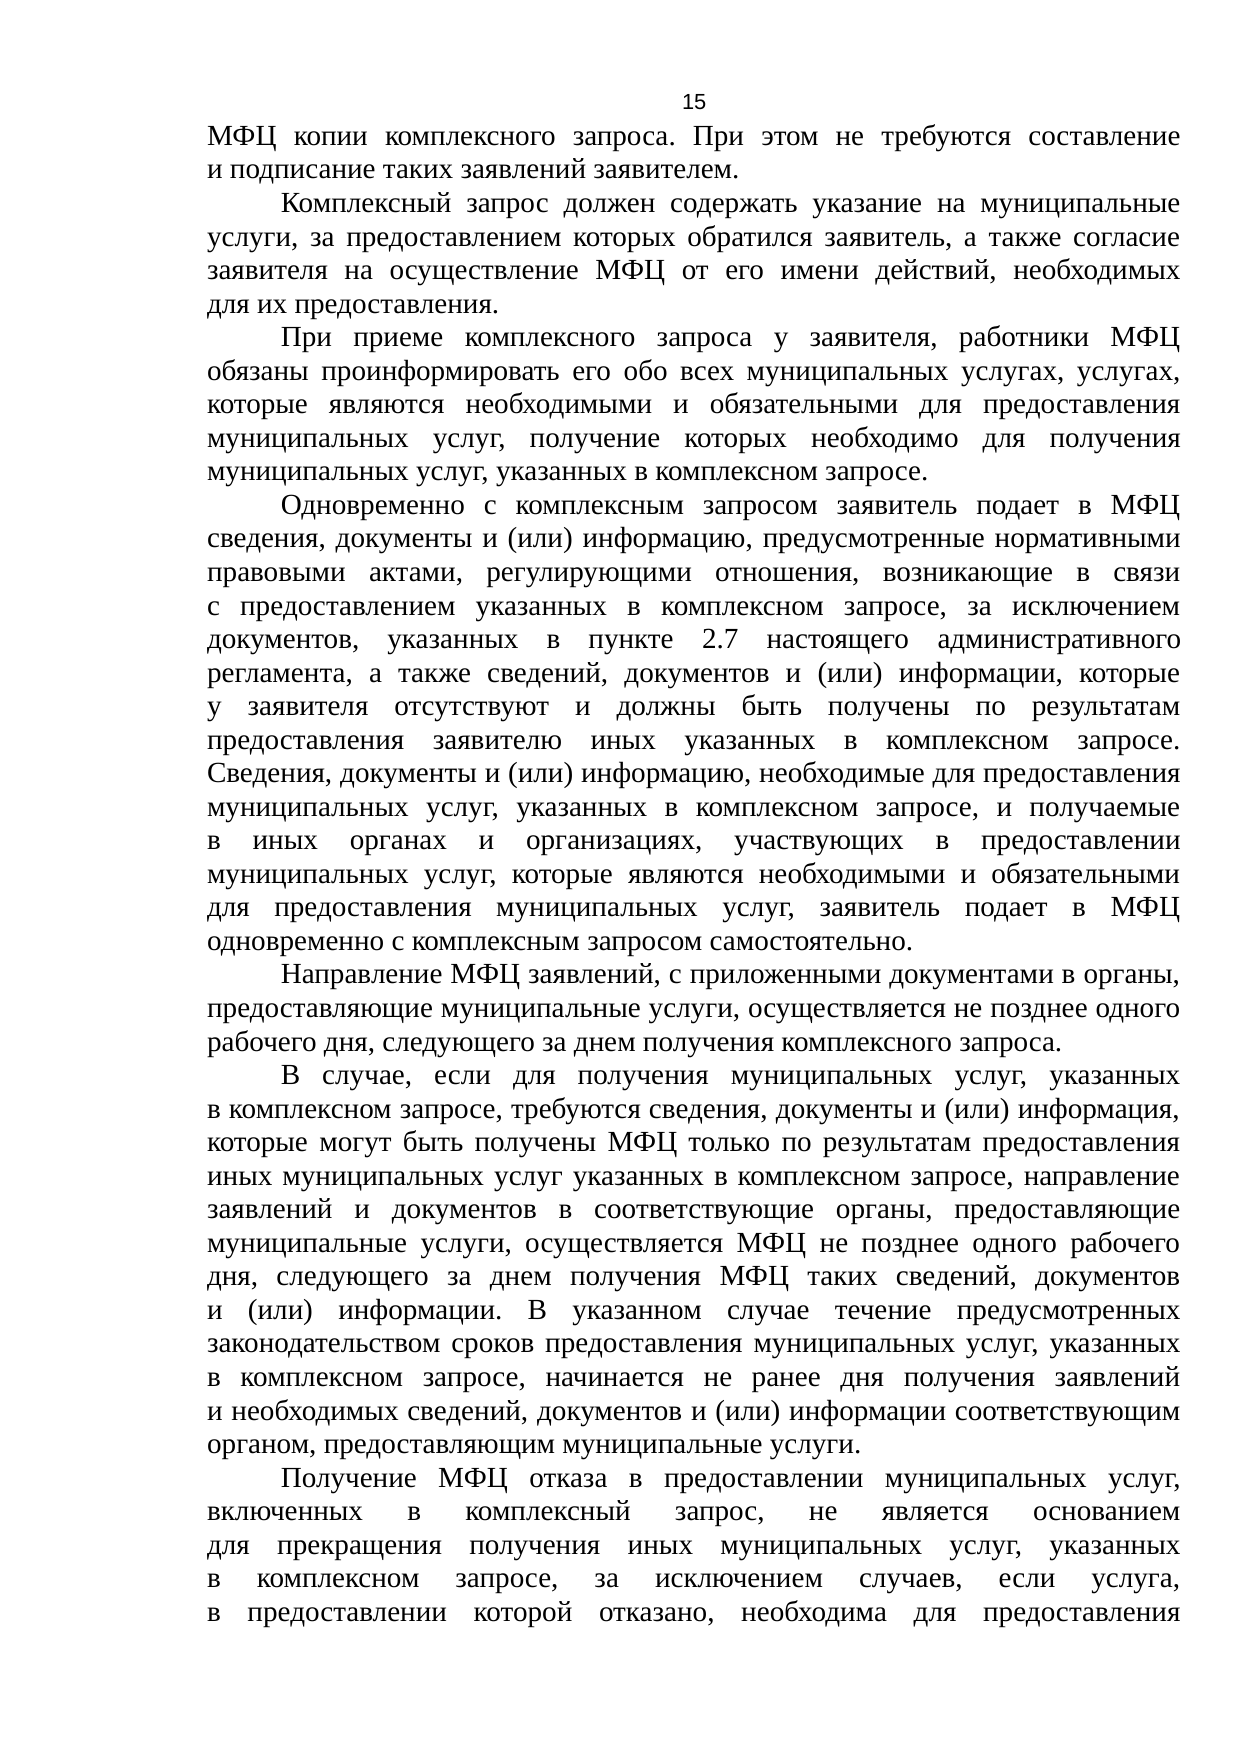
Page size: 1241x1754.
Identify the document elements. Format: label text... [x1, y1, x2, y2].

text Направление МФЦ заявлений, с приложенными документами в органы, предоставляющие муниципальные услуги, осуществляется не позднее одного рабочего дня, следующего за днем получения комплексного запроса. [207, 957, 1181, 1057]
text При приеме комплексного запроса у заявителя, работники МФЦ обязаны проинформировать его обо всех муниципальных услугах, услугах, которые являются необходимыми и обязательными для предоставления муниципальных услуг, получение которых необходимо для получения муниципальных услуг, указанных в комплексном запросе. [207, 319, 1181, 487]
text В случае, если для получения муниципальных услуг, указанных в комплексном запросе, требуются сведения, документы и (или) информация, которые могут быть получены МФЦ только по результатам предоставления иных муниципальных услуг указанных в комплексном запросе, направление заявлений и документов в соответствующие органы, предоставляющие муниципальные услуги, осуществляется МФЦ не позднее одного рабочего дня, следующего за днем получения МФЦ таких сведений, документов и (или) информации. В указанном случае течение предусмотренных законодательством сроков предоставления муниципальных услуг, указанных в комплексном запросе, начинается не ранее дня получения заявлений и необходимых сведений, документов и (или) информации соответствующим органом, предоставляющим муниципальные услуги. [207, 1057, 1181, 1460]
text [207, 1460, 1181, 1627]
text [207, 118, 1181, 185]
text Комплексный запрос должен содержать указание на муниципальные услуги, за предоставлением которых обратился заявитель, а также согласие заявителя на осуществление МФЦ от его имени действий, необходимых для их предоставления. [207, 185, 1181, 319]
text Одновременно с комплексным запросом заявитель подает в МФЦ сведения, документы и (или) информацию, предусмотренные нормативными правовыми актами, регулирующими отношения, возникающие в связи с предоставлением указанных в комплексном запросе, за исключением документов, указанных в пункте 2.7 настоящего административного регламента, а также сведений, документов и (или) информации, которые у заявителя отсутствуют и должны быть получены по результатам предоставления заявителю иных указанных в комплексном запросе. Сведения, документы и (или) информацию, необходимые для предоставления муниципальных услуг, указанных в комплексном запросе, и получаемые в иных органах и организациях, участвующих в предоставлении муниципальных услуг, которые являются необходимыми и обязательными для предоставления муниципальных услуг, заявитель подает в МФЦ одновременно с комплексным запросом самостоятельно. [207, 487, 1181, 957]
